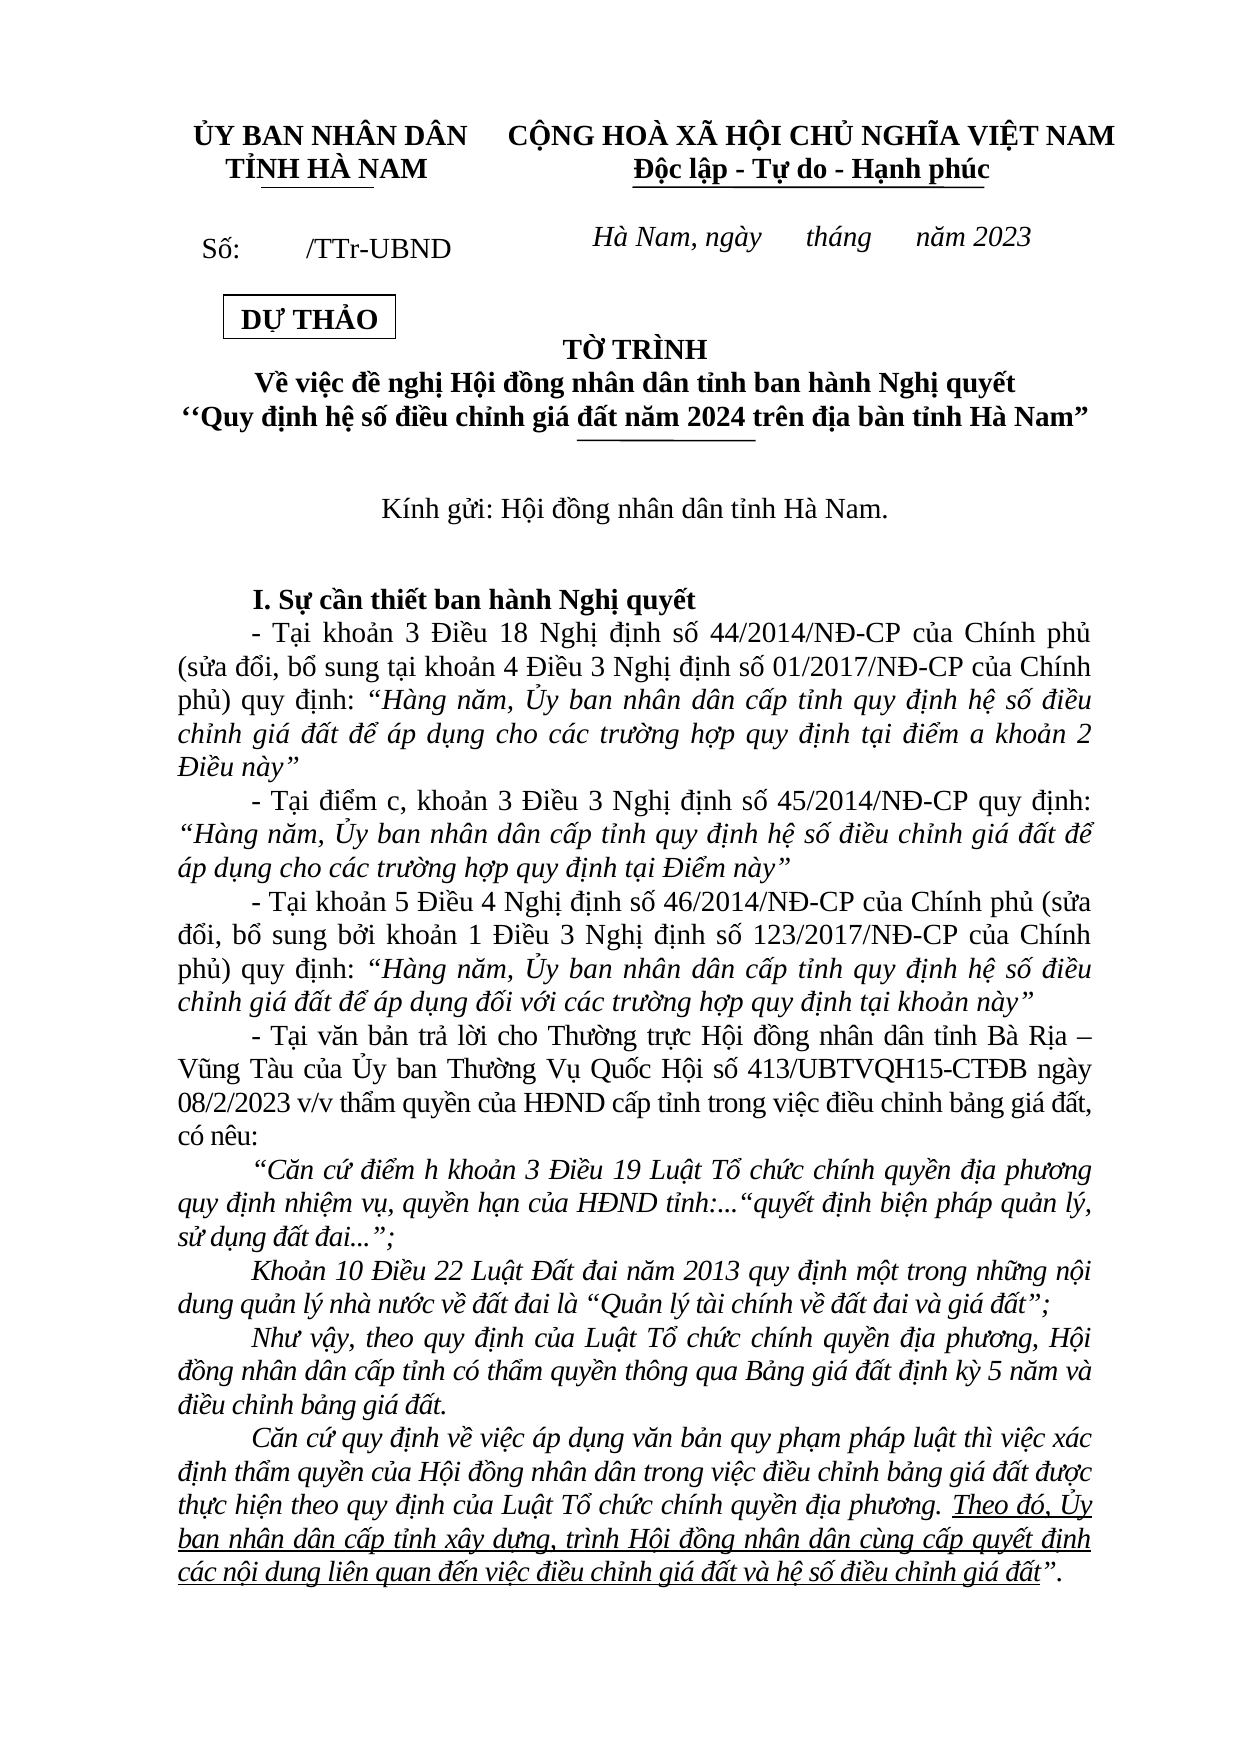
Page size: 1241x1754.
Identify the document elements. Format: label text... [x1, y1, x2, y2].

text “Căn cứ điểm h khoản 3 Điều 19 Luật Tổ chức chính quyền địa phương quy định nhiệm vụ, quyền hạn của HĐND tỉnh:...“quyết định biện pháp quản lý, sử dụng đất đai...”; [177, 1152, 1093, 1253]
text - Tại văn bản trả lời cho Thường trực Hội đồng nhân dân tỉnh Bà Rịa – Vũng Tàu của Ủy ban Thường Vụ Quốc Hội số 413/UBTVQH15-CTĐB ngày 08/2/2023 v/v thẩm quyền của HĐND cấp tỉnh trong việc điều chỉnh bảng giá đất, có nêu: [177, 1018, 1093, 1152]
table_header ỦY BAN NHÂN DÂN TỈNH HÀ NAM Số: /TTr-UBND [166, 118, 487, 265]
text Về việc đề nghị Hội đồng nhân dân tỉnh ban hành Nghị quyết [177, 365, 1093, 399]
text Kính gửi: Hội đồng nhân dân tỉnh Hà Nam. [177, 491, 1093, 524]
text ‘‘Quy định hệ số điều chỉnh giá đất năm 2024 trên địa bàn tỉnh Hà Nam” [177, 399, 1093, 432]
text TỜ TRÌNH [177, 332, 1093, 365]
table_header CỘNG HOÀ XÃ HỘI CHỦ NGHĨA VIỆT NAM Độc lập - Tự do - Hạnh phúc Hà Nam, ngày tháng năm 2023 [487, 118, 1137, 265]
text - Tại điểm c, khoản 3 Điều 3 Nghị định số 45/2014/NĐ-CP quy định: “Hàng năm, Ủy ban nhân dân cấp tỉnh quy định hệ số điều chỉnh giá đất để áp dụng cho các trường hợp quy định tại Điểm này” [177, 783, 1093, 884]
text Như vậy, theo quy định của Luật Tổ chức chính quyền địa phương, Hội đồng nhân dân cấp tỉnh có thẩm quyền thông qua Bảng giá đất định kỳ 5 năm và điều chỉnh bảng giá đất. [177, 1320, 1093, 1420]
text I. Sự cần thiết ban hành Nghị quyết [177, 582, 1093, 615]
text Khoản 10 Điều 22 Luật Đất đai năm 2013 quy định một trong những nội dung quản lý nhà nước về đất đai là “Quản lý tài chính về đất đai và giá đất”; [177, 1253, 1093, 1320]
text - Tại khoản 5 Điều 4 Nghị định số 46/2014/NĐ-CP của Chính phủ (sửa đổi, bổ sung bởi khoản 1 Điều 3 Nghị định số 123/2017/NĐ-CP của Chính phủ) quy định: “Hàng năm, Ủy ban nhân dân cấp tỉnh quy định hệ số điều chỉnh giá đất để áp dụng đối với các trường hợp quy định tại khoản này” [177, 884, 1093, 1018]
text Căn cứ quy định về việc áp dụng văn bản quy phạm pháp luật thì việc xác định thẩm quyền của Hội đồng nhân dân trong việc điều chỉnh bảng giá đất được thực hiện theo quy định của Luật Tổ chức chính quyền địa phương. Theo đó, Ủy ban nhân dân cấp tỉnh xây dựng, trình Hội đồng nhân dân cùng cấp quyết định các nội dung liên quan đến việc điều chỉnh giá đất và hệ số điều chỉnh giá đất”. [177, 1420, 1093, 1588]
text - Tại khoản 3 Điều 18 Nghị định số 44/2014/NĐ-CP của Chính phủ (sửa đổi, bổ sung tại khoản 4 Điều 3 Nghị định số 01/2017/NĐ-CP của Chính phủ) quy định: “Hàng năm, Ủy ban nhân dân cấp tỉnh quy định hệ số điều chỉnh giá đất để áp dụng cho các trường hợp quy định tại điểm a khoản 2 Điều này” [177, 615, 1093, 783]
